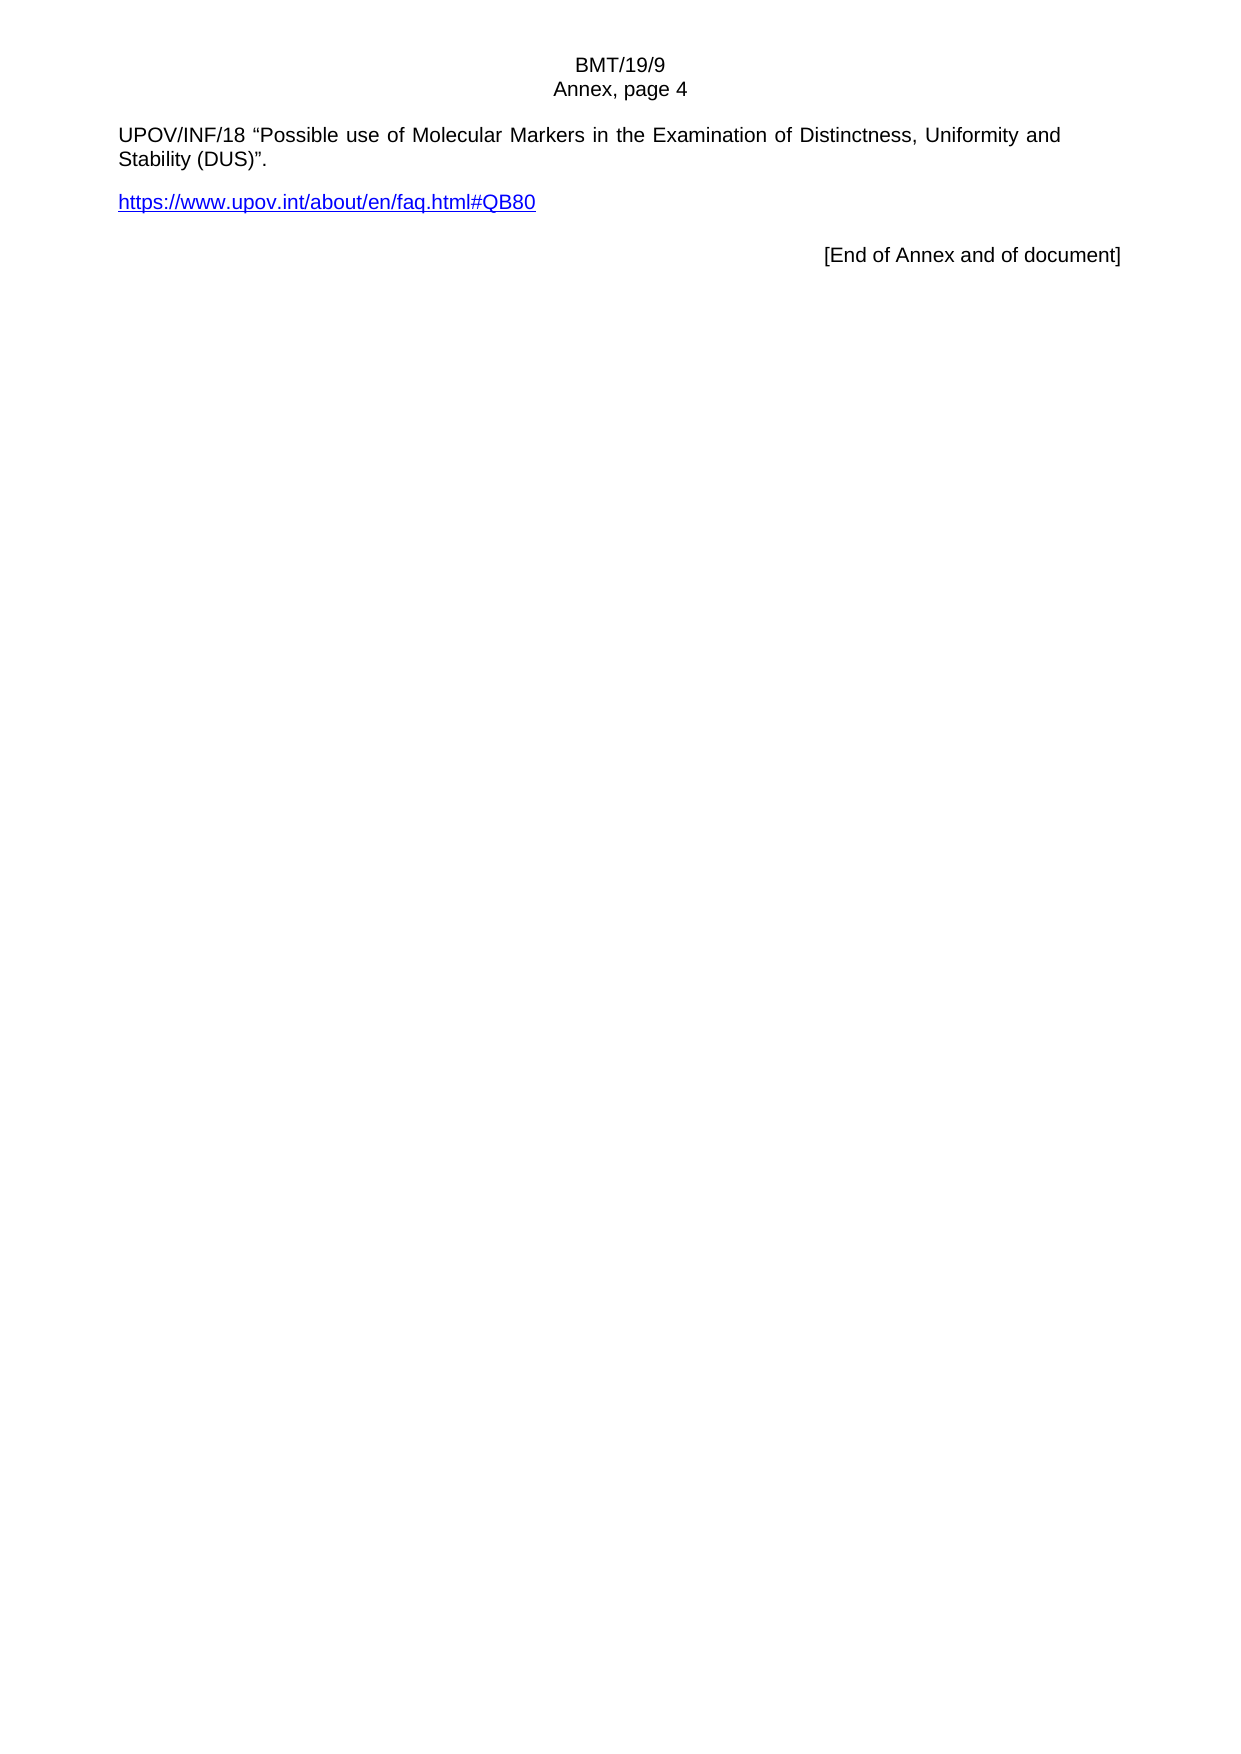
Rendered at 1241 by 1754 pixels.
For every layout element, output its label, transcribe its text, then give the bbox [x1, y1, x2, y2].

text https://www.upov.int/about/en/faq.html#QB80 [118, 190, 1063, 214]
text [118, 123, 1063, 171]
